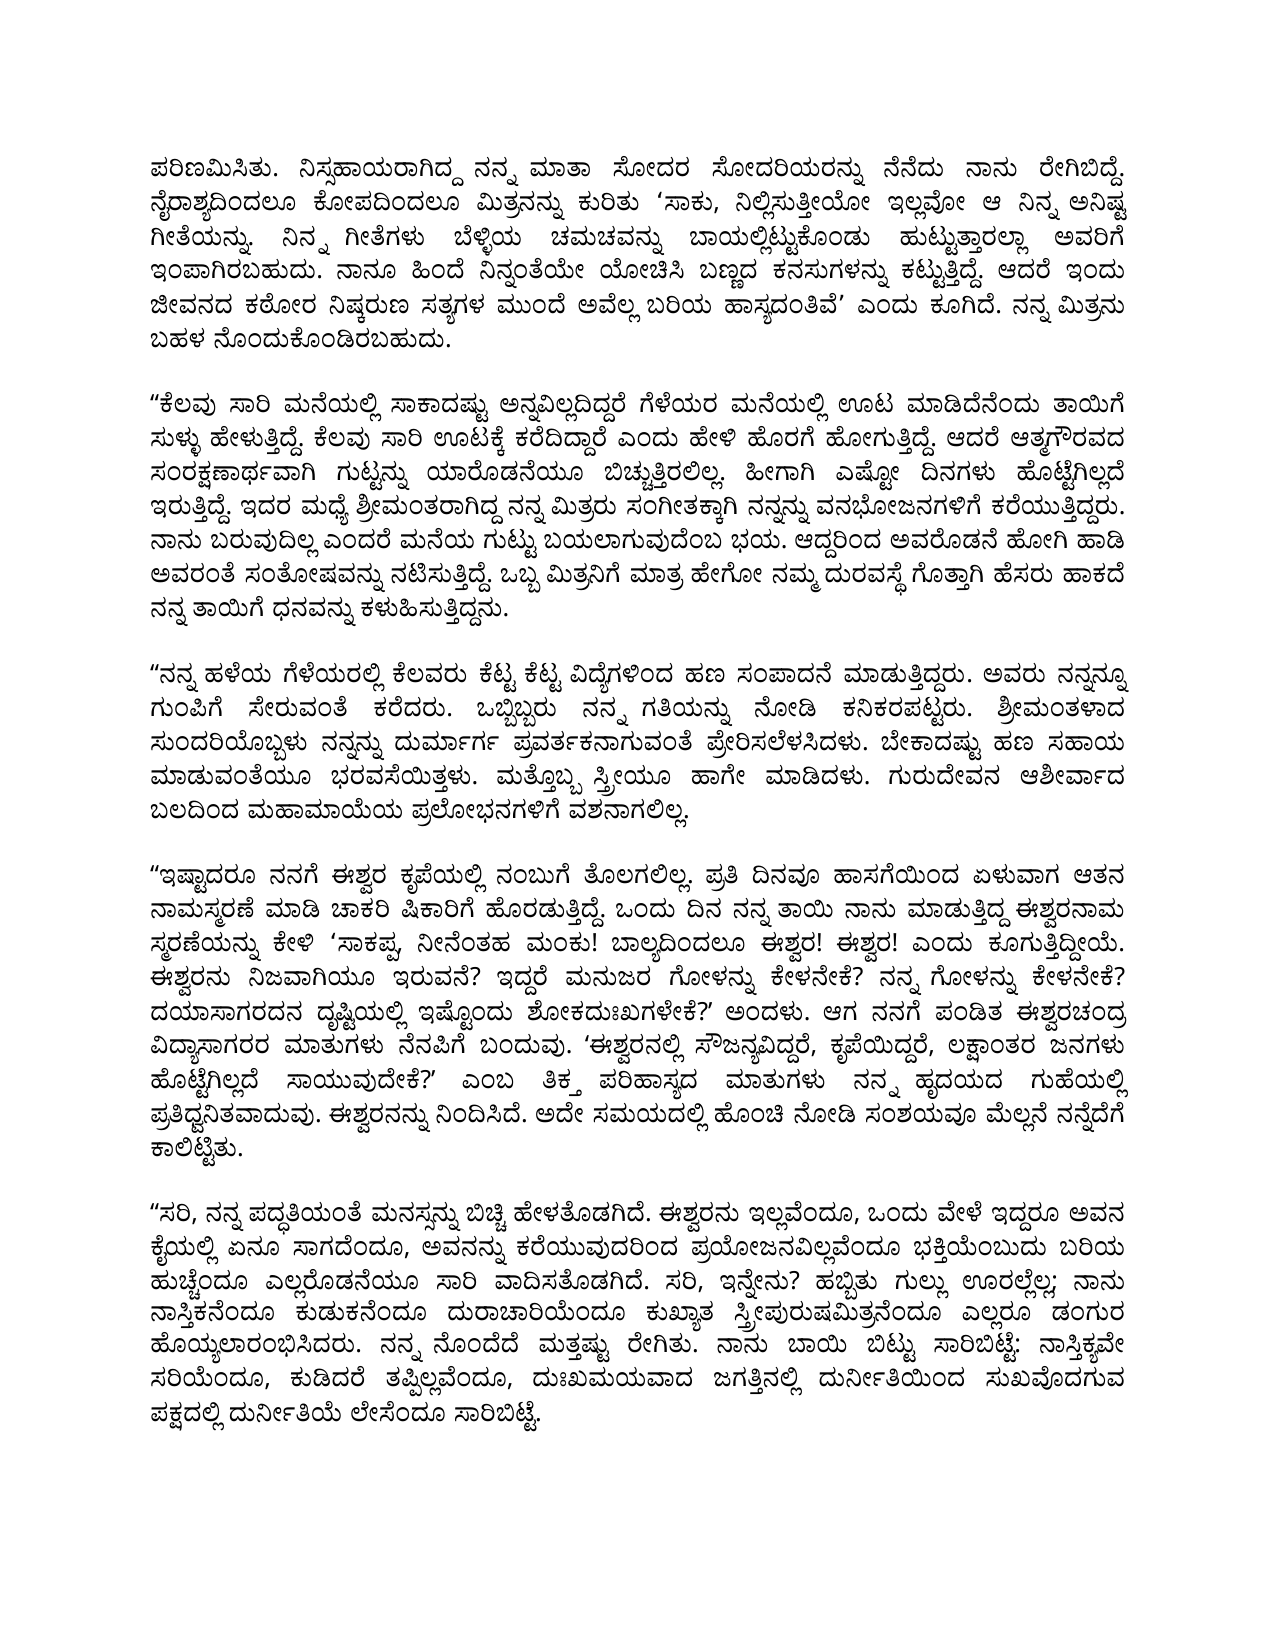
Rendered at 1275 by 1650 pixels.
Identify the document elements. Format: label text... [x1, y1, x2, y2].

text “ಕೆಲವು ಸಾರಿ ಮನೆಯಲ್ಲಿ ಸಾಕಾದಷ್ಟು ಅನ್ನವಿಲ್ಲದಿದ್ದರೆ ಗೆಳೆಯರ ಮನೆಯಲ್ಲಿ ಊಟ ಮಾಡಿದೆನೆಂದು ತಾಯಿಗೆ ಸುಳ್ಳು ಹೇಳುತ್ತಿದ್ದೆ. ಕೆಲವು ಸಾರಿ ಊಟಕ್ಕೆ ಕರೆದಿದ್ದಾರೆ ಎಂದು ಹೇಳಿ ಹೊರಗೆ ಹೋಗುತ್ತಿದ್ದೆ. ಆದರೆ ಆತ್ಮಗೌರವದ ಸಂರಕ್ಷಣಾರ್ಥವಾಗಿ ಗುಟ್ಟನ್ನು ಯಾರೊಡನೆಯೂ ಬಿಚ್ಚುತ್ತಿರಲಿಲ್ಲ. ಹೀಗಾಗಿ ಎಷ್ಟೋ ದಿನಗಳು ಹೊಟ್ಟೆಗಿಲ್ಲದೆ ಇರುತ್ತಿದ್ದೆ. ಇದರ ಮಧ್ಯೆ ಶ್ರೀಮಂತರಾಗಿದ್ದ ನನ್ನ ಮಿತ್ರರು ಸಂಗೀತಕ್ಕಾಗಿ ನನ್ನನ್ನು ವನಭೋಜನಗಳಿಗೆ ಕರೆಯುತ್ತಿದ್ದರು. ನಾನು ಬರುವುದಿಲ್ಲ ಎಂದರೆ ಮನೆಯ ಗುಟ್ಟು ಬಯಲಾಗುವುದೆಂಬ ಭಯ. ಆದ್ದರಿಂದ ಅವರೊಡನೆ ಹೋಗಿ ಹಾಡಿ ಅವರಂತೆ ಸಂತೋಷವನ್ನು ನಟಿಸುತ್ತಿದ್ದೆ. ಒಬ್ಬ ಮಿತ್ರನಿಗೆ ಮಾತ್ರ ಹೇಗೋ ನಮ್ಮ ದುರವಸ್ಥೆ ಗೊತ್ತಾಗಿ ಹೆಸರು ಹಾಕದೆ ನನ್ನ ತಾಯಿಗೆ ಧನವನ್ನು ಕಳುಹಿಸುತ್ತಿದ್ದನು.‌ [150, 386, 1125, 624]
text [150, 150, 1125, 354]
text “ಸರಿ, ನನ್ನ ಪದ್ಧತಿಯಂತೆ ಮನಸ್ಸನ್ನು ಬಿಚ್ಚಿ ಹೇಳತೊಡಗಿದೆ. ಈಶ್ವರನು ಇಲ್ಲವೆಂದೂ, ಒಂದು ವೇಳೆ ಇದ್ದರೂ ಅವನ ಕೈಯಲ್ಲಿ ಏನೂ ಸಾಗದೆಂದೂ, ಅವನನ್ನು ಕರೆಯುವುದರಿಂದ ಪ್ರಯೋಜನವಿಲ್ಲವೆಂದೂ ಭಕ್ತಿಯೆಂಬುದು ಬರಿಯ ಹುಚ್ಚೆಂದೂ ಎಲ್ಲರೊಡನೆಯೂ ಸಾರಿ ವಾದಿಸತೊಡಗಿದೆ. ಸರಿ, ಇನ್ನೇನು? ಹಬ್ಬಿತು ಗುಲ್ಲು ಊರಲ್ಲೆಲ್ಲ; ನಾನು ನಾಸ್ತಿಕನೆಂದೂ ಕುಡುಕನೆಂದೂ ದುರಾಚಾರಿಯೆಂದೂ ಕುಖ್ಯಾತ ಸ್ತ್ರೀಪುರುಷಮಿತ್ರನೆಂದೂ ಎಲ್ಲರೂ ಡಂಗುರ ಹೊಯ್ಯಲಾರಂಭಿಸಿದರು. ನನ್ನ ನೊಂದೆದೆ ಮತ್ತಷ್ಟು ರೇಗಿತು. ನಾನು ಬಾಯಿ ಬಿಟ್ಟು ಸಾರಿಬಿಟ್ಟೆ: ನಾಸ್ತಿಕ್ಯವೇ ಸರಿಯೆಂದೂ, ಕುಡಿದರೆ ತಪ್ಪಿಲ್ಲವೆಂದೂ, ದುಃಖಮಯವಾದ ಜಗತ್ತಿನಲ್ಲಿ ದುರ್ನೀತಿಯಿಂದ ಸುಖವೊದಗುವ ಪಕ್ಷದಲ್ಲಿ ದುರ್ನೀತಿಯೆ ಲೇಸೆಂದೂ ಸಾರಿಬಿಟ್ಟೆ.‌ [150, 1195, 1125, 1428]
text “ನನ್ನ ಹಳೆಯ ಗೆಳೆಯರಲ್ಲಿ ಕೆಲವರು ಕೆಟ್ಟ ಕೆಟ್ಟ ವಿದ್ಯೆಗಳಿಂದ ಹಣ ಸಂಪಾದನೆ ಮಾಡುತ್ತಿದ್ದರು. ಅವರು ನನ್ನನ್ನೂ ಗುಂಪಿಗೆ ಸೇರುವಂತೆ ಕರೆದರು. ಒಬ್ಬಿಬ್ಬರು ನನ್ನ ಗತಿಯನ್ನು ನೋಡಿ ಕನಿಕರಪಟ್ಟರು. ಶ್ರೀಮಂತಳಾದ ಸುಂದರಿಯೊಬ್ಬಳು ನನ್ನನ್ನು ದುರ್ಮಾರ್ಗ ಪ್ರವರ್ತಕನಾಗುವಂತೆ ಪ್ರೇರಿಸಲೆಳಸಿದಳು. ಬೇಕಾದಷ್ಟು ಹಣ ಸಹಾಯ ಮಾಡುವಂತೆಯೂ ಭರವಸೆಯಿತ್ತಳು. ಮತ್ತೊಬ್ಬ ಸ್ತ್ರೀಯೂ ಹಾಗೇ ಮಾಡಿದಳು. ಗುರುದೇವನ ಆಶೀರ್ವಾದ ಬಲದಿಂದ ಮಹಾಮಾಯೆಯ ಪ್ರಲೋಭನಗಳಿಗೆ ವಶನಾಗಲಿಲ್ಲ.‌ [150, 655, 1125, 826]
text “ಇಷ್ಟಾದರೂ ನನಗೆ ಈಶ್ವರ ಕೃಪೆಯಲ್ಲಿ ನಂಬುಗೆ ತೊಲಗಲಿಲ್ಲ. ಪ್ರತಿ ದಿನವೂ ಹಾಸಗೆಯಿಂದ ಏಳುವಾಗ ಆತನ ನಾಮಸ್ಮರಣೆ ಮಾಡಿ ಚಾಕರಿ ಷಿಕಾರಿಗೆ ಹೊರಡುತ್ತಿದ್ದೆ. ಒಂದು ದಿನ ನನ್ನ ತಾಯಿ ನಾನು ಮಾಡುತ್ತಿದ್ದ ಈಶ್ವರನಾಮ ಸ್ಮರಣೆಯನ್ನು ಕೇಳಿ ‘ಸಾಕಪ್ಪ, ನೀನೆಂತಹ ಮಂಕು! ಬಾಲ್ಯದಿಂದಲೂ ಈಶ್ವರ! ಈಶ್ವರ! ಎಂದು ಕೂಗುತ್ತಿದ್ದೀಯೆ. ಈಶ್ವರನು ನಿಜವಾಗಿಯೂ ಇರುವನೆ? ಇದ್ದರೆ ಮನುಜರ ಗೋಳನ್ನು ಕೇಳನೇಕೆ? ನನ್ನ ಗೋಳನ್ನು ಕೇಳನೇಕೆ? ದಯಾಸಾಗರದನ ದೃಷ್ಟಿಯಲ್ಲಿ ಇಷ್ಟೊಂದು ಶೋಕದುಃಖಗಳೇಕೆ?’ ಅಂದಳು. ಆಗ ನನಗೆ ಪಂಡಿತ ಈಶ್ವರಚಂದ್ರ ವಿದ್ಯಾಸಾಗರರ ಮಾತುಗಳು ನೆನಪಿಗೆ ಬಂದುವು. ‘ಈಶ್ವರನಲ್ಲಿ ಸೌಜನ್ಯವಿದ್ದರೆ, ಕೃಪೆಯಿದ್ದರೆ, ಲಕ್ಷಾಂತರ ಜನಗಳು ಹೊಟ್ಟೆಗಿಲ್ಲದೆ ಸಾಯುವುದೇಕೆ?’ ಎಂಬ ತಿಕ್ತ ಪರಿಹಾಸ್ಯದ ಮಾತುಗಳು ನನ್ನ ಹೃದಯದ ಗುಹೆಯಲ್ಲಿ ಪ್ರತಿಧ್ವನಿತವಾದುವು. ಈಶ್ವರನನ್ನು ನಿಂದಿಸಿದೆ. ಅದೇ ಸಮಯದಲ್ಲಿ ಹೊಂಚಿ ನೋಡಿ ಸಂಶಯವೂ ಮೆಲ್ಲನೆ ನನ್ನೆದೆಗೆ ಕಾಲಿಟ್ಟಿತು.‌ [150, 857, 1125, 1163]
